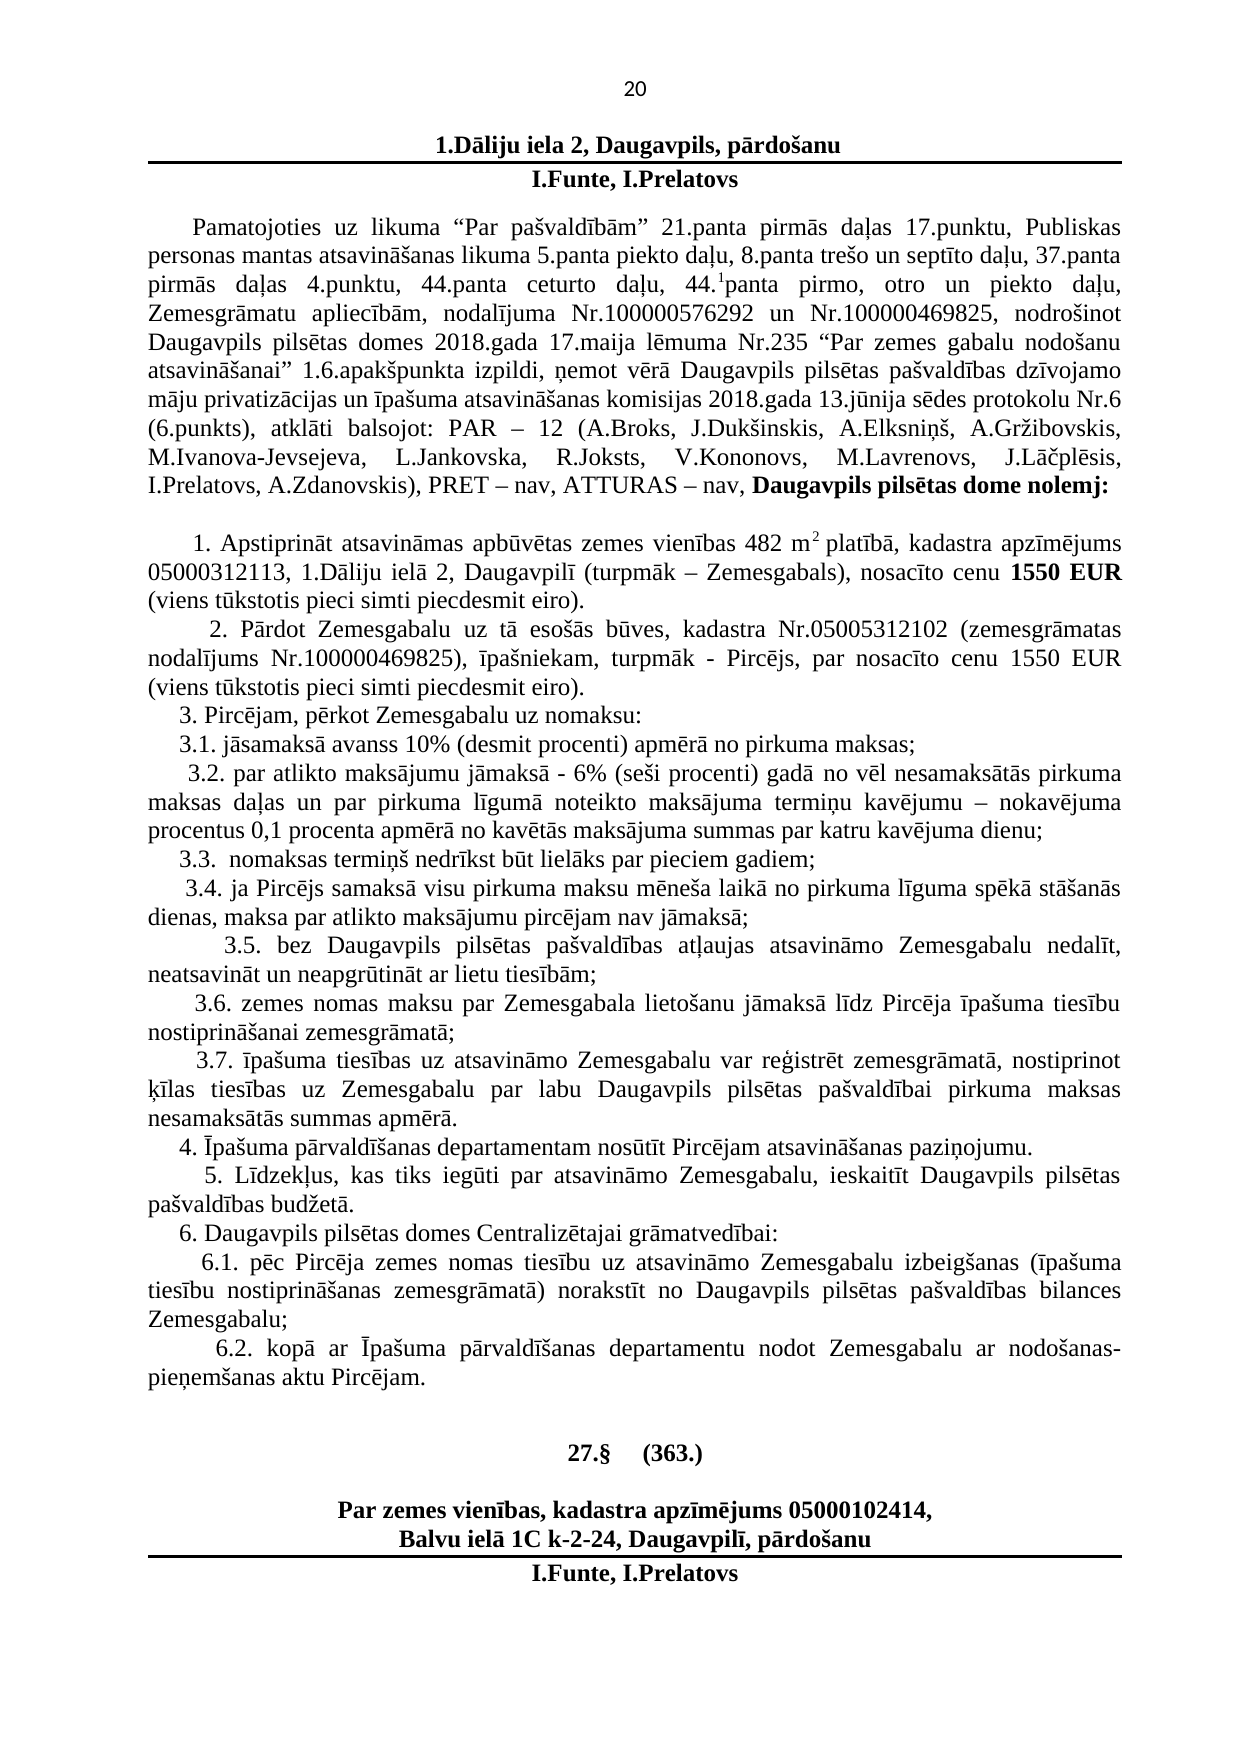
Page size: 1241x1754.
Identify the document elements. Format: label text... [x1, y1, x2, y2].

text 27.§ (363.) [148, 1438, 1122, 1467]
text 4. Īpašuma pārvaldīšanas departamentam nosūtīt Pircējam atsavināšanas paziņojumu. [148, 1132, 1122, 1160]
text 3. Pircējam, pērkot Zemesgabalu uz nomaksu: [148, 700, 1122, 729]
text I.Funte, I.Prelatovs [148, 1558, 1122, 1587]
text 6.1. pēc Pircēja zemes nomas tiesību uz atsavināmo Zemesgabalu izbeigšanas (īpašuma tiesību nostiprināšanas zemesgrāmatā) norakstīt no Daugavpils pilsētas pašvaldības bilances Zemesgabalu; [148, 1247, 1122, 1333]
text 3.2. par atlikto maksājumu jāmaksā - 6% (seši procenti) gadā no vēl nesamaksātās pirkuma maksas daļas un par pirkuma līgumā noteikto maksājuma termiņu kavējumu – nokavējuma procentus 0,1 procenta apmērā no kavētās maksājuma summas par katru kavējuma dienu; [148, 758, 1122, 844]
text 3.4. ja Pircējs samaksā visu pirkuma maksu mēneša laikā no pirkuma līguma spēkā stāšanās dienas, maksa par atlikto maksājumu pircējam nav jāmaksā; [148, 873, 1122, 930]
text 3.7. īpašuma tiesības uz atsavināmo Zemesgabalu var reģistrēt zemesgrāmatā, nostiprinot ķīlas tiesības uz Zemesgabalu par labu Daugavpils pilsētas pašvaldībai pirkuma maksas nesamaksātās summas apmērā. [148, 1045, 1122, 1132]
text 6.2. kopā ar Īpašuma pārvaldīšanas departamentu nodot Zemesgabalu ar nodošanas-pieņemšanas aktu Pircējam. [148, 1333, 1122, 1390]
text Balvu ielā 1C k-2-24, Daugavpilī, pārdošanu [148, 1524, 1122, 1555]
text 3.6. zemes nomas maksu par Zemesgabala lietošanu jāmaksā līdz Pircēja īpašuma tiesību nostiprināšanai zemesgrāmatā; [148, 988, 1122, 1045]
text 3.3. nomaksas termiņš nedrīkst būt lielāks par pieciem gadiem; [148, 844, 1122, 873]
text 6. Daugavpils pilsētas domes Centralizētajai grāmatvedībai: [148, 1218, 1122, 1247]
text 3.5. bez Daugavpils pilsētas pašvaldības atļaujas atsavināmo Zemesgabalu nedalīt, neatsavināt un neapgrūtināt ar lietu tiesībām; [148, 930, 1122, 988]
text 3.1. jāsamaksā avanss 10% (desmit procenti) apmērā no pirkuma maksas; [148, 729, 1122, 758]
text I.Funte, I.Prelatovs [148, 164, 1122, 193]
text 1.Dāliju iela 2, Daugavpils, pārdošanu [148, 130, 1122, 161]
text Pamatojoties uz likuma “Par pašvaldībām” 21.panta pirmās daļas 17.punktu, Publiskas personas mantas atsavināšanas likuma 5.panta piekto daļu, 8.panta trešo un septīto daļu, 37.panta pirmās daļas 4.punktu, 44.panta ceturto daļu, 44.1panta pirmo, otro un piekto daļu, Zemesgrāmatu apliecībām, nodalījuma Nr.100000576292 un Nr.100000469825, nodrošinot Daugavpils pilsētas domes 2018.gada 17.maija lēmuma Nr.235 “Par zemes gabalu nodošanu atsavināšanai” 1.6.apakšpunkta izpildi, ņemot vērā Daugavpils pilsētas pašvaldības dzīvojamo māju privatizācijas un īpašuma atsavināšanas komisijas 2018.gada 13.jūnija sēdes protokolu Nr.6 (6.punkts), atklāti balsojot: PAR – 12 (A.Broks, J.Dukšinskis, A.Elksniņš, A.Gržibovskis, M.Ivanova-Jevsejeva, L.Jankovska, R.Joksts, V.Kononovs, M.Lavrenovs, J.Lāčplēsis, I.Prelatovs, A.Zdanovskis), PRET – nav, ATTURAS – nav, Daugavpils pilsētas dome nolemj: [148, 212, 1122, 499]
text Par zemes vienības, kadastra apzīmējums 05000102414, [148, 1496, 1122, 1524]
text 1. Apstiprināt atsavināmas apbūvētas zemes vienības 482 m2 platībā, kadastra apzīmējums 05000312113, 1.Dāliju ielā 2, Daugavpilī (turpmāk – Zemesgabals), nosacīto cenu 1550 EUR (viens tūkstotis pieci simti piecdesmit eiro). [148, 528, 1122, 614]
text 5. Līdzekļus, kas tiks iegūti par atsavināmo Zemesgabalu, ieskaitīt Daugavpils pilsētas pašvaldības budžetā. [148, 1160, 1122, 1218]
text 2. Pārdot Zemesgabalu uz tā esošās būves, kadastra Nr.05005312102 (zemesgrāmatas nodalījums Nr.100000469825), īpašniekam, turpmāk - Pircējs, par nosacīto cenu 1550 EUR (viens tūkstotis pieci simti piecdesmit eiro). [148, 614, 1122, 700]
